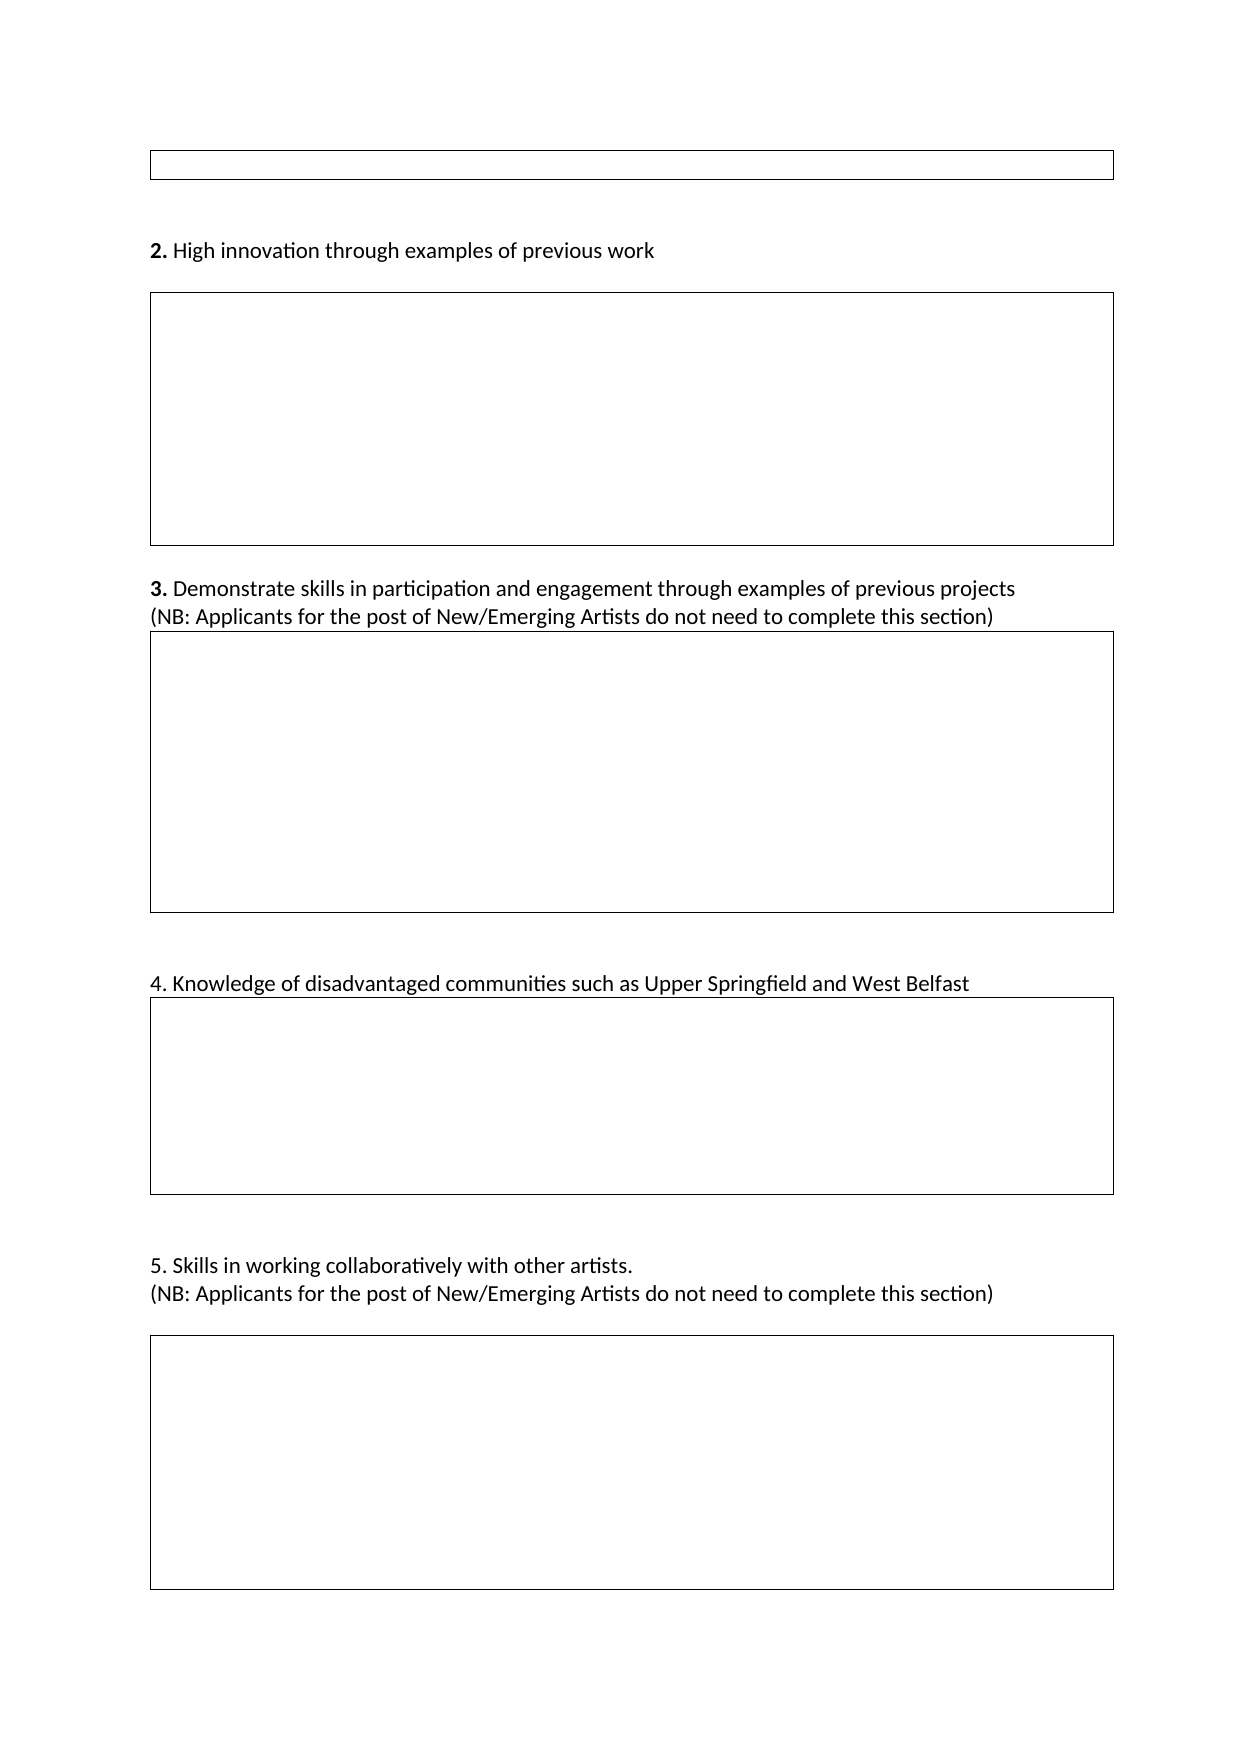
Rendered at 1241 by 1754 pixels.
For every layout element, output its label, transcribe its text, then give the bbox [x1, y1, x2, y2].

table_header [151, 151, 1113, 179]
text (NB: Applicants for the post of New/Emerging Artists do not need to complete this section) [150, 602, 1090, 631]
table_header [151, 998, 1113, 1194]
table_header [151, 632, 1113, 912]
text 2. High innovation through examples of previous work [150, 236, 1090, 264]
text 5. Skills in working collaboratively with other artists. [150, 1251, 1090, 1279]
text 3. Demonstrate skills in participation and engagement through examples of previous projects [150, 574, 1090, 602]
text (NB: Applicants for the post of New/Emerging Artists do not need to complete this section) [150, 1279, 1090, 1307]
table_header [151, 293, 1113, 545]
text 4. Knowledge of disadvantaged communities such as Upper Springfield and West Belfast [150, 969, 1090, 997]
table_header [151, 1336, 1113, 1588]
